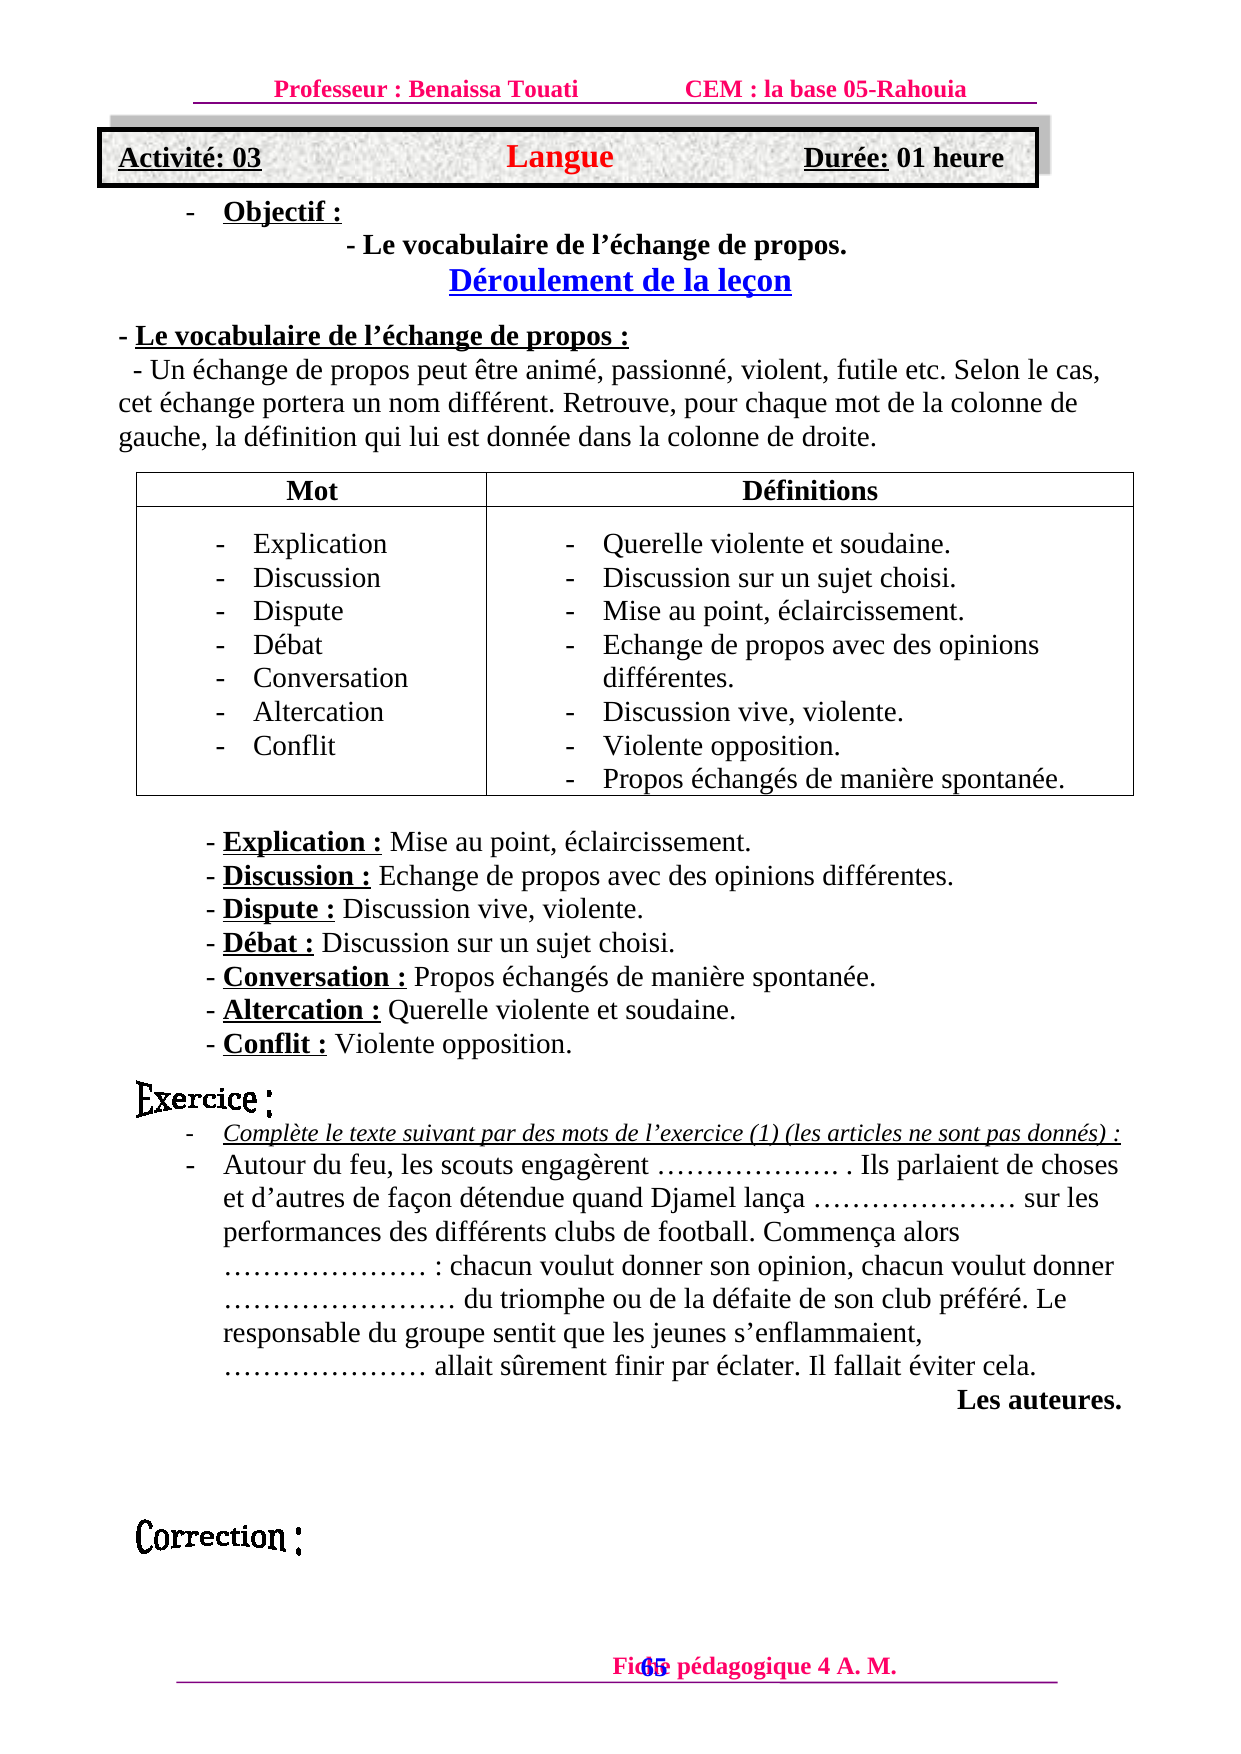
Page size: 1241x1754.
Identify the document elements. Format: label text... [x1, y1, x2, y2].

text - Explication : Mise au point, éclaircissement. [118, 824, 1122, 858]
text - Conflit : Violente opposition. [118, 1026, 1122, 1059]
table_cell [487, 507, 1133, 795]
text - Le vocabulaire de l’échange de propos. [185, 227, 1122, 261]
text - Altercation : Querelle violente et soudaine. [118, 992, 1122, 1026]
text Les auteures. [185, 1382, 1122, 1415]
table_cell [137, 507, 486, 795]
text - Le vocabulaire de l’échange de propos : [118, 318, 1122, 352]
text - Dispute : Discussion vive, violente. [118, 892, 1122, 925]
text Déroulement de la leçon [118, 261, 1122, 299]
text - Discussion : Echange de propos avec des opinions différentes. [118, 858, 1122, 892]
list Objectif : [185, 194, 1122, 227]
text - Débat : Discussion sur un sujet choisi. [118, 925, 1122, 959]
list Complète le texte suivant par des mots de l’exercice (1) (les articles ne sont pas donnés) : [185, 1118, 1122, 1147]
picture [102, 132, 1035, 183]
list Autour du feu, les scouts engagèrent ………………. . Ils parlaient de choses et d’autres de façon détendue quand Djamel lança ………………… sur les performances des différents clubs de football. Commença alors ………………… : chacun voulut donner son opinion, chacun voulut donner …………………… du triomphe ou de la défaite de son club préféré. Le responsable du groupe sentit que les jeunes s’enflammaient, ………………… allait sûrement finir par éclater. Il fallait éviter cela. [185, 1147, 1122, 1382]
text Activité: 03 Langue Durée: 01 heure [118, 136, 1122, 174]
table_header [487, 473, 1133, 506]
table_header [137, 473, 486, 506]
text - Un échange de propos peut être animé, passionné, violent, futile etc. Selon le cas, cet échange portera un nom différent. Retrouve, pour chaque mot de la colonne de gauche, la définition qui lui est donnée dans la colonne de droite. [118, 352, 1122, 452]
text - Conversation : Propos échangés de manière spontanée. [118, 959, 1122, 992]
